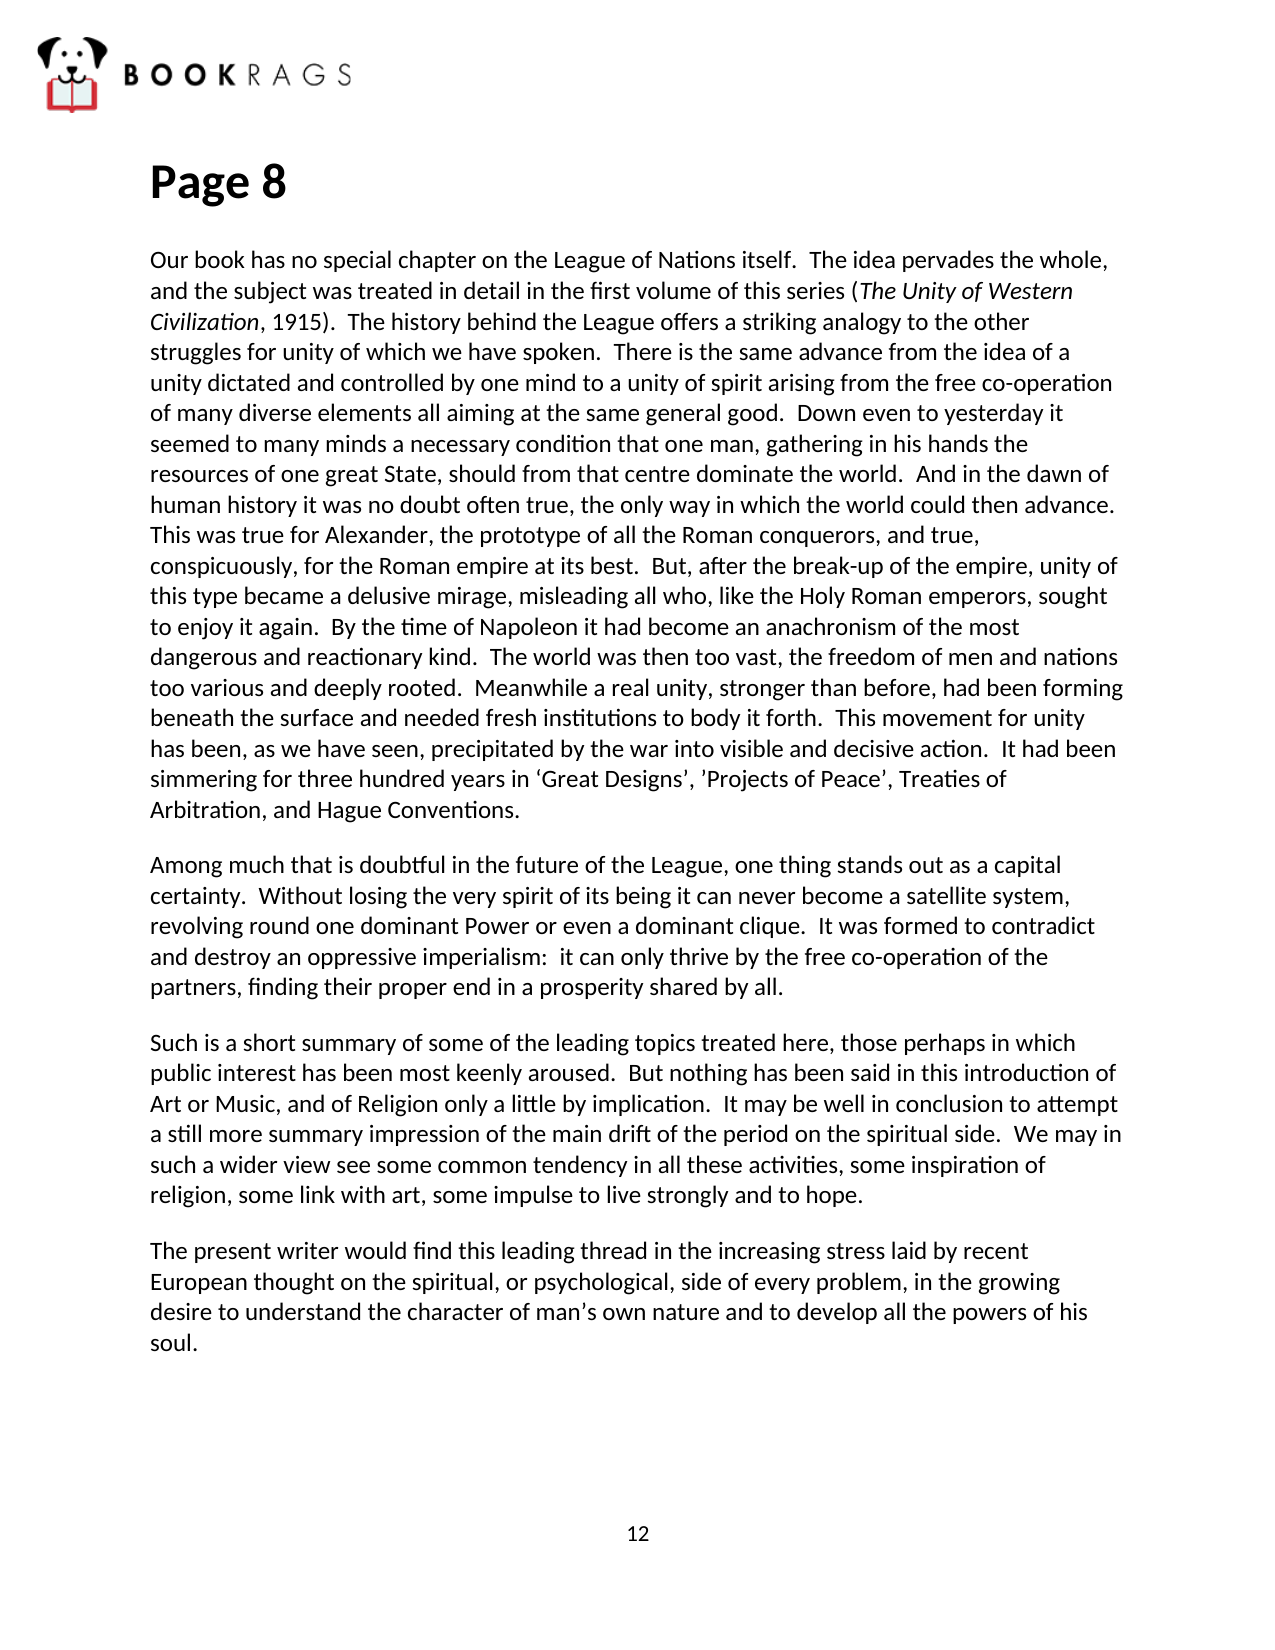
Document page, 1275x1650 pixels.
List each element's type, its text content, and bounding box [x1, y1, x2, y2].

text Our book has no special chapter on the League of Nations itself. The idea pervades the whole, and the subject was treated in detail in the first volume of this series (The Unity of Western Civilization, 1915). The history behind the League offers a striking analogy to the other struggles for unity of which we have spoken. There is the same advance from the idea of a unity dictated and controlled by one mind to a unity of spirit arising from the free co-operation of many diverse elements all aiming at the same general good. Down even to yesterday it seemed to many minds a necessary condition that one man, gathering in his hands the resources of one great State, should from that centre dominate the world. And in the dawn of human history it was no doubt often true, the only way in which the world could then advance. This was true for Alexander, the prototype of all the Roman conquerors, and true, conspicuously, for the Roman empire at its best. But, after the break-up of the empire, unity of this type became a delusive mirage, misleading all who, like the Holy Roman emperors, sought to enjoy it again. By the time of Napoleon it had become an anachronism of the most dangerous and reactionary kind. The world was then too vast, the freedom of men and nations too various and deeply rooted. Meanwhile a real unity, stronger than before, had been forming beneath the surface and needed fresh institutions to body it forth. This movement for unity has been, as we have seen, precipitated by the war into visible and decisive action. It had been simmering for three hundred years in ‘Great Designs’, ’Projects of Peace’, Treaties of Arbitration, and Hague Conventions. [150, 244, 1125, 824]
text Page 8 [150, 150, 1125, 211]
text Such is a short summary of some of the leading topics treated here, those perhaps in which public interest has been most keenly aroused. But nothing has been said in this introduction of Art or Music, and of Religion only a little by implication. It may be well in conclusion to attempt a still more summary impression of the main drift of the period on the spiritual side. We may in such a wider view see some common tendency in all these activities, some inspiration of religion, some link with art, some impulse to live strongly and to hope. [150, 1027, 1125, 1210]
picture [37, 37, 351, 113]
text Among much that is doubtful in the future of the League, one thing stands out as a capital certainty. Without losing the very spirit of its being it can never become a satellite system, revolving round one dominant Power or even a dominant clique. It was formed to contradict and destroy an oppressive imperialism: it can only thrive by the free co-operation of the partners, finding their proper end in a prosperity shared by all. [150, 849, 1125, 1002]
text The present writer would find this leading thread in the increasing stress laid by recent European thought on the spiritual, or psychological, side of every problem, in the growing desire to understand the character of man’s own nature and to develop all the powers of his soul. [150, 1235, 1125, 1357]
